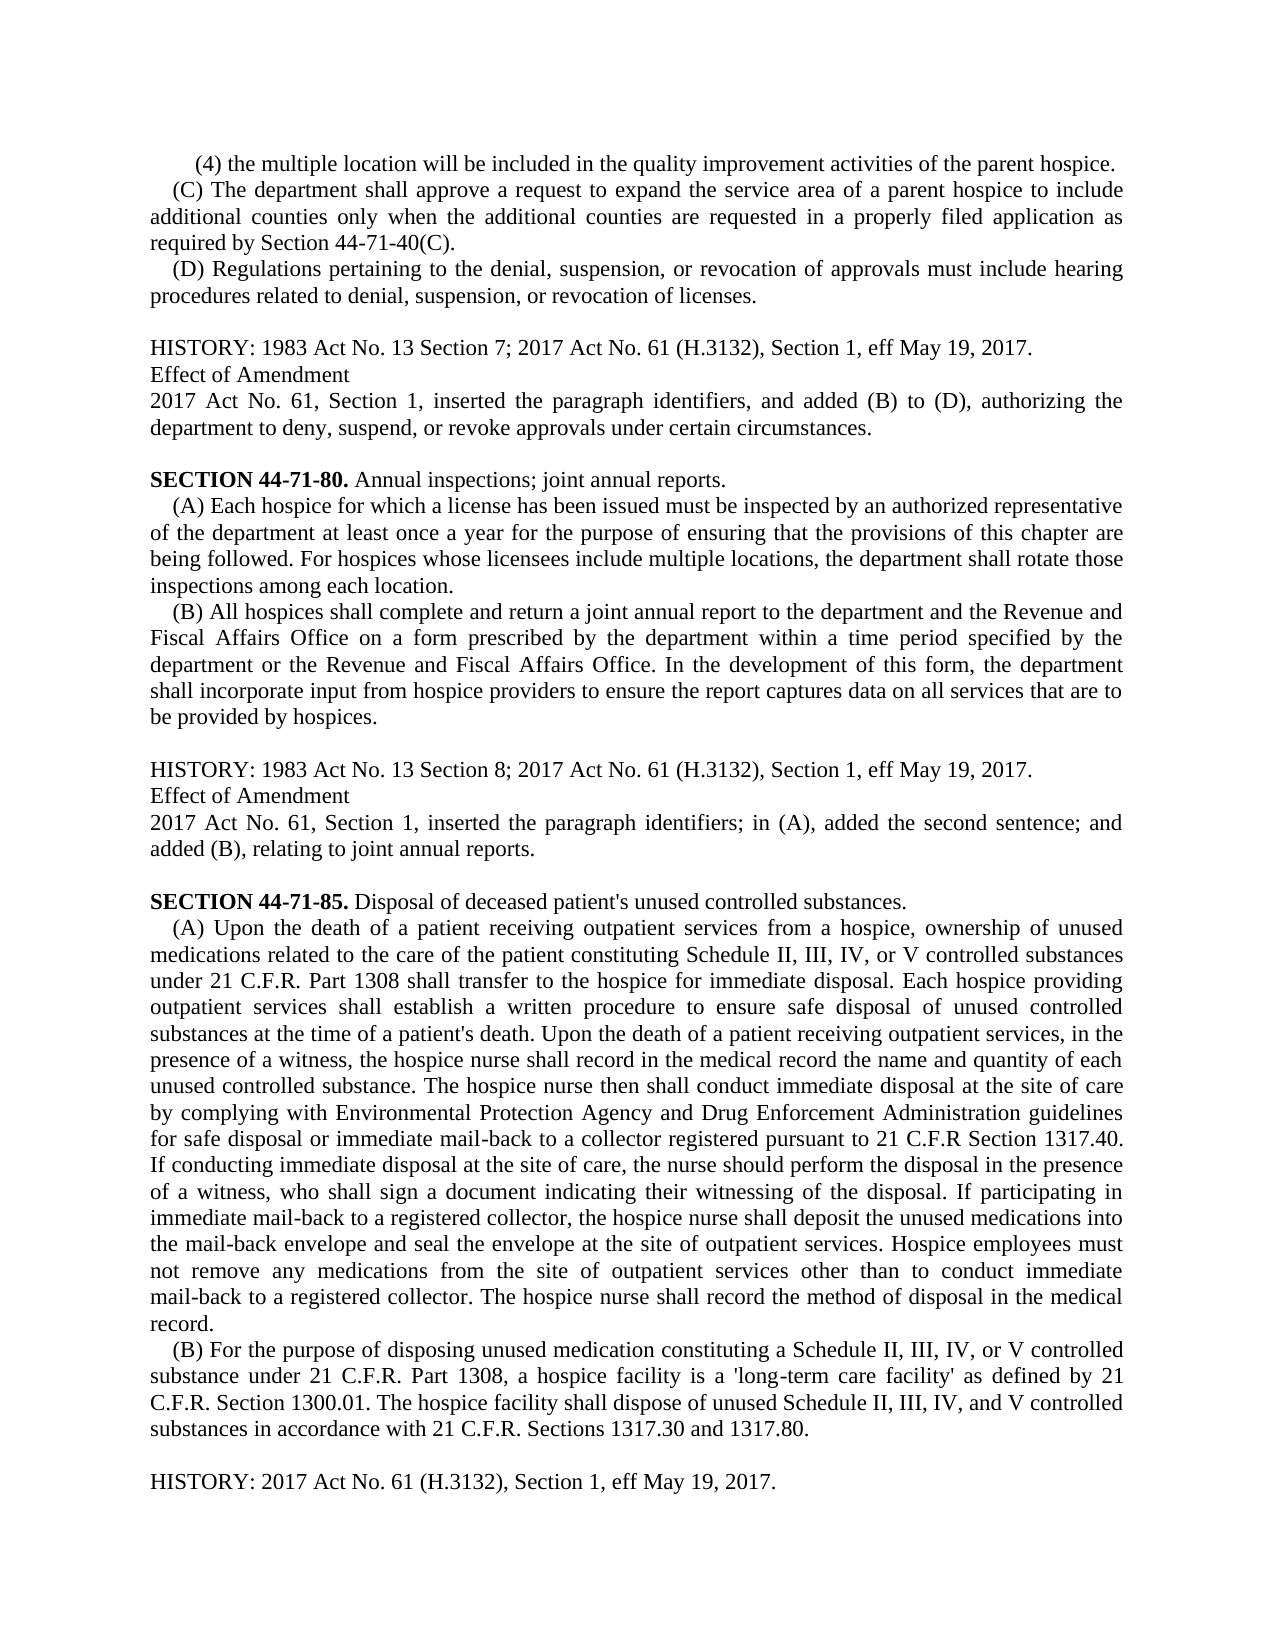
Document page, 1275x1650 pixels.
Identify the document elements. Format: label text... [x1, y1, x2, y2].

text HISTORY: 1983 Act No. 13 Section 8; 2017 Act No. 61 (H.3132), Section 1, eff May 19, 2017. [150, 756, 1125, 782]
text (B) All hospices shall complete and return a joint annual report to the department and the Revenue and Fiscal Affairs Office on a form prescribed by the department within a time period specified by the department or the Revenue and Fiscal Affairs Office. In the development of this form, the department shall incorporate input from hospice providers to ensure the report captures data on all services that are to be provided by hospices. [150, 598, 1125, 730]
text (A) Upon the death of a patient receiving outpatient services from a hospice, ownership of unused medications related to the care of the patient constituting Schedule II, III, IV, or V controlled substances under 21 C.F.R. Part 1308 shall transfer to the hospice for immediate disposal. Each hospice providing outpatient services shall establish a written procedure to ensure safe disposal of unused controlled substances at the time of a patient's death. Upon the death of a patient receiving outpatient services, in the presence of a witness, the hospice nurse shall record in the medical record the name and quantity of each unused controlled substance. The hospice nurse then shall conduct immediate disposal at the site of care by complying with Environmental Protection Agency and Drug Enforcement Administration guidelines for safe disposal or immediate mail-back to a collector registered pursuant to 21 C.F.R Section 1317.40. If conducting immediate disposal at the site of care, the nurse should perform the disposal in the presence of a witness, who shall sign a document indicating their witnessing of the disposal. If participating in immediate mail-back to a registered collector, the hospice nurse shall deposit the unused medications into the mail-back envelope and seal the envelope at the site of outpatient services. Hospice employees must not remove any medications from the site of outpatient services other than to conduct immediate mail-back to a registered collector. The hospice nurse shall record the method of disposal in the medical record. [150, 914, 1125, 1336]
text (C) The department shall approve a request to expand the service area of a parent hospice to include additional counties only when the additional counties are requested in a properly filed application as required by Section 44-71-40(C). [150, 176, 1125, 255]
text (4) the multiple location will be included in the quality improvement activities of the parent hospice. [150, 150, 1125, 176]
text 2017 Act No. 61, Section 1, inserted the paragraph identifiers, and added (B) to (D), authorizing the department to deny, suspend, or revoke approvals under certain circumstances. [150, 387, 1125, 440]
text HISTORY: 1983 Act No. 13 Section 7; 2017 Act No. 61 (H.3132), Section 1, eff May 19, 2017. [150, 334, 1125, 361]
text SECTION 44-71-85. Disposal of deceased patient's unused controlled substances. [150, 888, 1125, 914]
text HISTORY: 2017 Act No. 61 (H.3132), Section 1, eff May 19, 2017. [150, 1468, 1125, 1494]
text (D) Regulations pertaining to the denial, suspension, or revocation of approvals must include hearing procedures related to denial, suspension, or revocation of licenses. [150, 255, 1125, 308]
text (B) For the purpose of disposing unused medication constituting a Schedule II, III, IV, or V controlled substance under 21 C.F.R. Part 1308, a hospice facility is a 'long-term care facility' as defined by 21 C.F.R. Section 1300.01. The hospice facility shall dispose of unused Schedule II, III, IV, and V controlled substances in accordance with 21 C.F.R. Sections 1317.30 and 1317.80. [150, 1336, 1125, 1441]
text 2017 Act No. 61, Section 1, inserted the paragraph identifiers; in (A), added the second sentence; and added (B), relating to joint annual reports. [150, 809, 1125, 862]
text Effect of Amendment [150, 782, 1125, 809]
text Effect of Amendment [150, 361, 1125, 387]
text (A) Each hospice for which a license has been issued must be inspected by an authorized representative of the department at least once a year for the purpose of ensuring that the provisions of this chapter are being followed. For hospices whose licensees include multiple locations, the department shall rotate those inspections among each location. [150, 493, 1125, 598]
text SECTION 44-71-80. Annual inspections; joint annual reports. [150, 466, 1125, 493]
